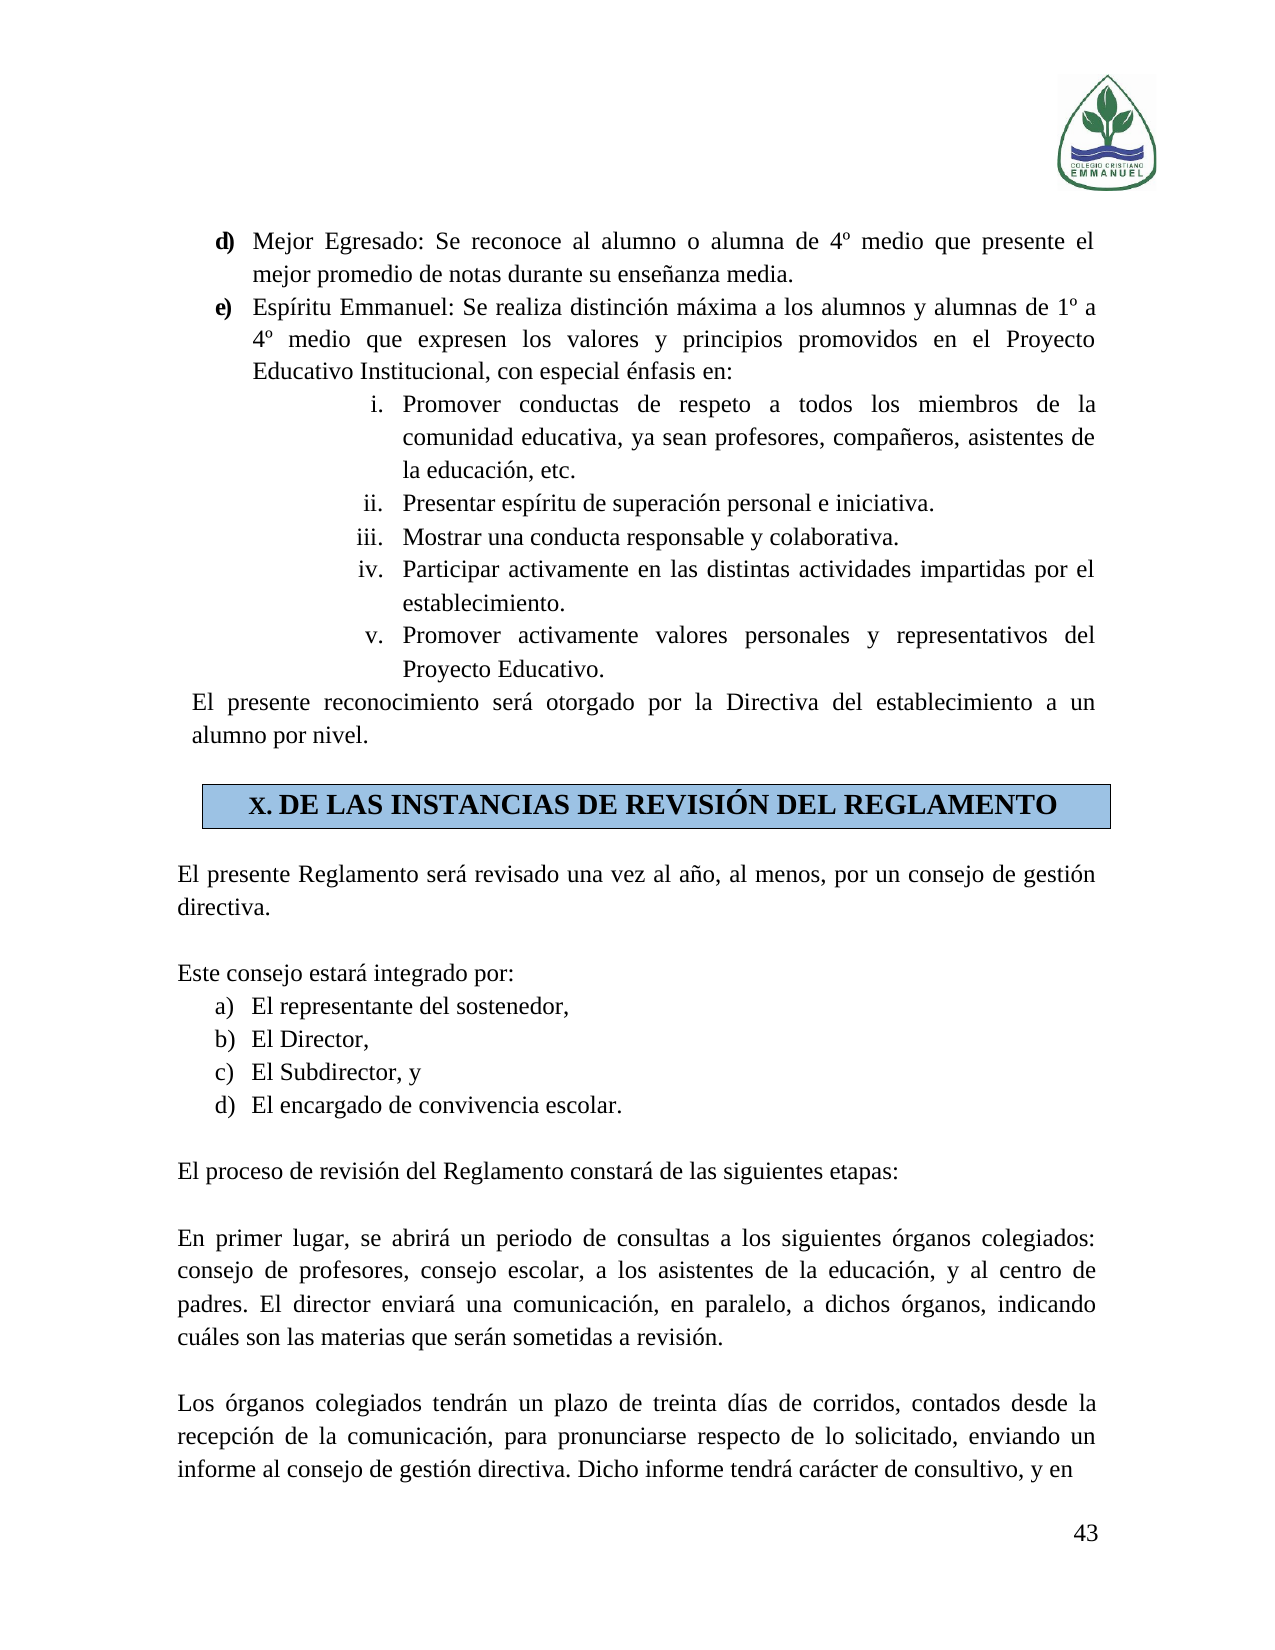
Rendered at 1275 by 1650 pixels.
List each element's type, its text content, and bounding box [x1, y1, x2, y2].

list El Director, [214, 1024, 1121, 1053]
list Presentar espíritu de superación personal e iniciativa. [363, 488, 1121, 517]
picture [1057, 74, 1157, 191]
list Mostrar una conducta responsable y colaborativa. [356, 522, 1121, 550]
list El Subdirector, y [214, 1057, 1121, 1086]
list El representante del sostenedor, [214, 991, 1121, 1019]
text Este consejo estará integrado por: [177, 958, 1121, 987]
list Mejor Egresado: Se reconoce al alumno o alumna de 4º medio que presente el mejor promedio de notas durante su enseñanza media. [215, 226, 1096, 287]
text El presente Reglamento será revisado una vez al año, al menos, por un consejo de gestión directiva. [177, 859, 1097, 921]
list Promover activamente valores personales y representativos del Proyecto Educativo. [365, 621, 1096, 682]
text Los órganos colegiados tendrán un plazo de treinta días de corridos, contados desde la recepción de la comunicación, para pronunciarse respecto de lo solicitado, enviando un informe al consejo de gestión directiva. Dicho informe tendrá carácter de consultivo, y en [177, 1388, 1097, 1482]
text En primer lugar, se abrirá un periodo de consultas a los siguientes órganos colegiados: consejo de profesores, consejo escolar, a los asistentes de la educación, y al centro de padres. El director enviará una comunicación, en paralelo, a dichos órganos, indicando cuáles son las materias que serán sometidas a revisión. [177, 1223, 1097, 1350]
list Promover conductas de respeto a todos los miembros de la comunidad educativa, ya sean profesores, compañeros, asistentes de la educación, etc. [370, 389, 1096, 484]
list Participar activamente en las distintas actividades impartidas por el establecimiento. [358, 554, 1096, 616]
list El encargado de convivencia escolar. [214, 1090, 1121, 1119]
list Espíritu Emmanuel: Se realiza distinción máxima a los alumnos y alumnas de 1º a 4º medio que expresen los valores y principios promovidos en el Proyecto Educativo Institucional, con especial énfasis en: [215, 292, 1096, 385]
text El presente reconocimiento será otorgado por la Directiva del establecimiento a un alumno por nivel. [192, 687, 1095, 748]
text El proceso de revisión del Reglamento constará de las siguientes etapas: [177, 1156, 1121, 1185]
